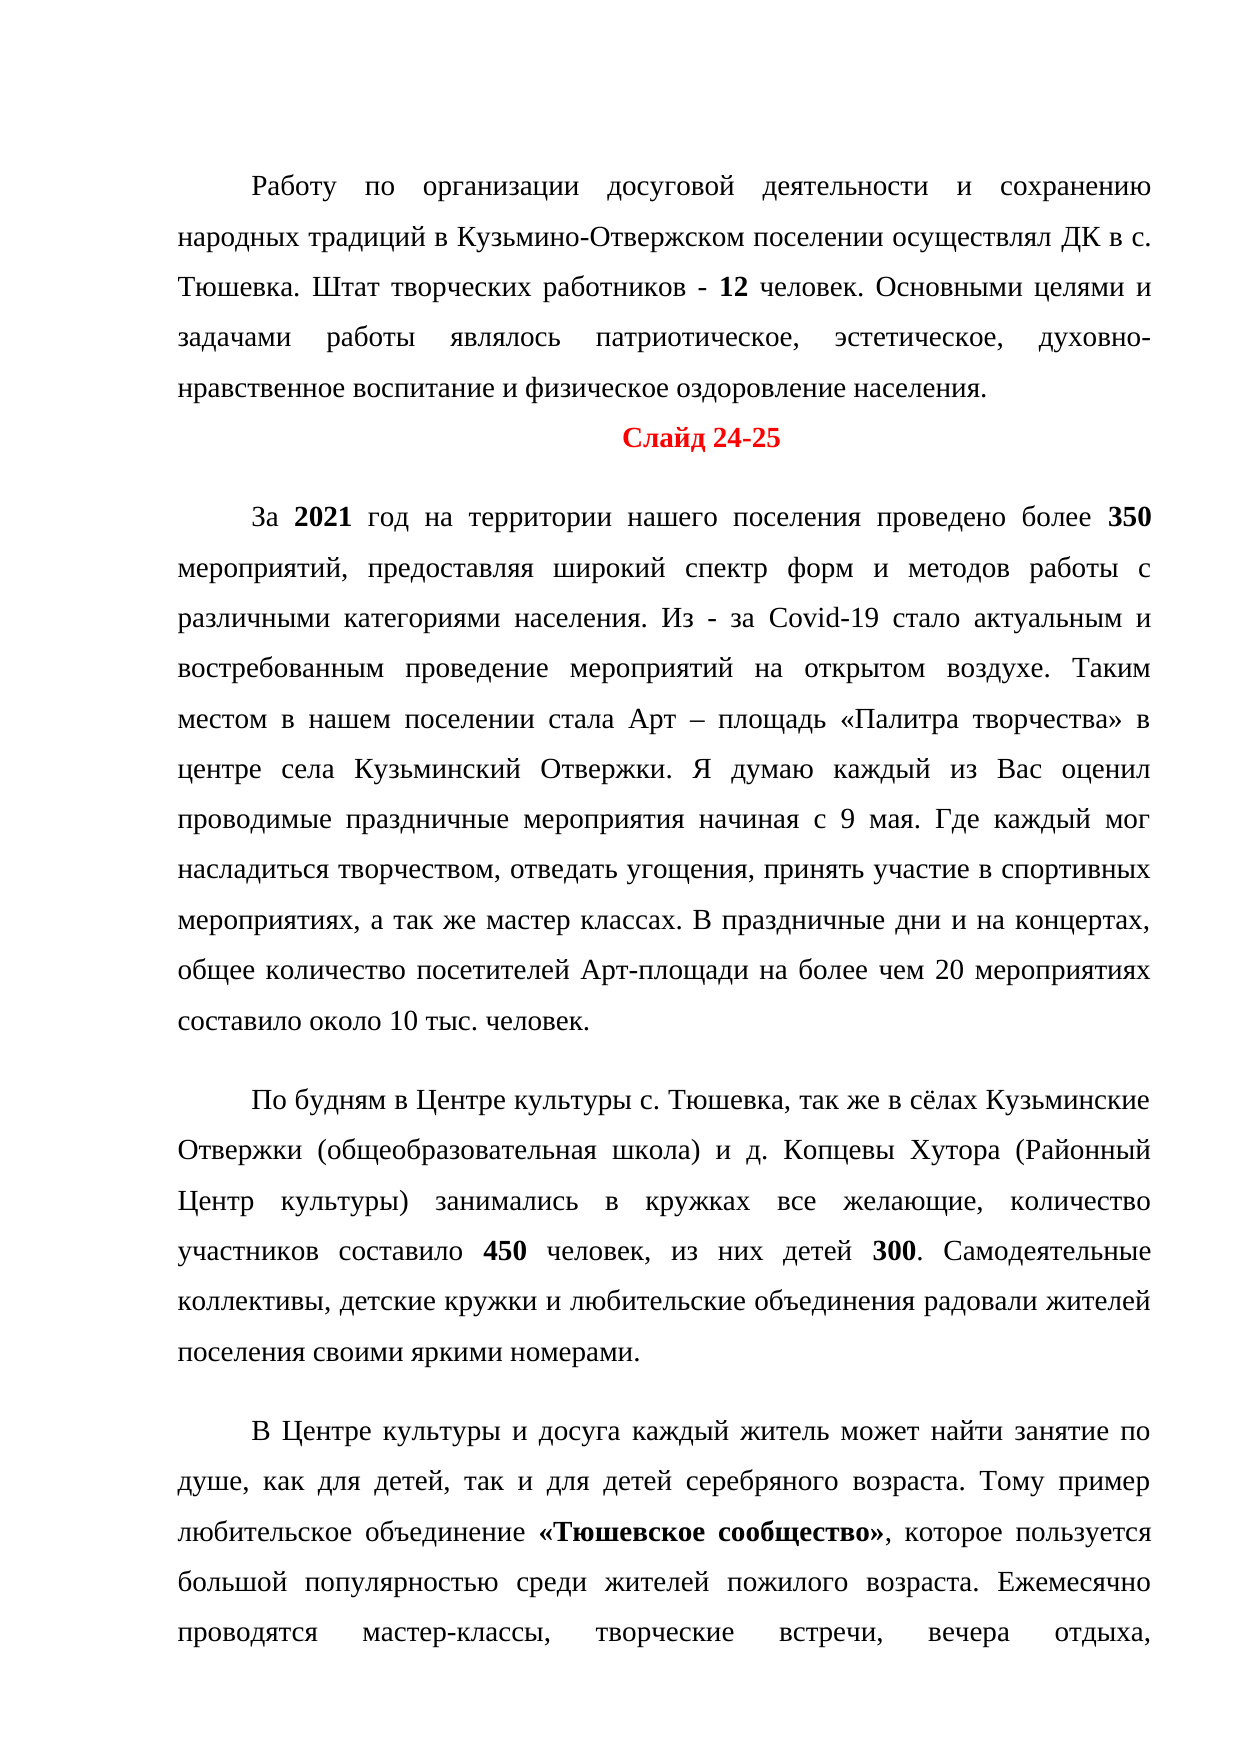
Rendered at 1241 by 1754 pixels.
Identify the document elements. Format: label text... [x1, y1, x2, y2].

text По будням в Центре культуры с. Тюшевка, так же в сёлах Кузьминские Отвержки (общеобразовательная школа) и д. Копцевы Хутора (Районный Центр культуры) занимались в кружках все желающие, количество участников составило 450 человек, из них детей 300. Самодеятельные коллективы, детские кружки и любительские объединения радовали жителей поселения своими яркими номерами. [177, 1082, 1152, 1367]
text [177, 1413, 1152, 1648]
text Слайд 24-25 [177, 420, 1152, 453]
text За 2021 год на территории нашего поселения проведено более 350 мероприятий, предоставляя широкий спектр форм и методов работы с различными категориями населения. Из - за Covid-19 стало актуальным и востребованным проведение мероприятий на открытом воздухе. Таким местом в нашем поселении стала Арт – площадь «Палитра творчества» в центре села Кузьминский Отвержки. Я думаю каждый из Вас оценил проводимые праздничные мероприятия начиная с 9 мая. Где каждый мог насладиться творчеством, отведать угощения, принять участие в спортивных мероприятиях, а так же мастер классах. В праздничные дни и на концертах, общее количество посетителей Арт-площади на более чем 20 мероприятиях составило около 10 тыс. человек. [177, 499, 1152, 1036]
text Работу по организации досуговой деятельности и сохранению народных традиций в Кузьмино-Отвержском поселении осуществлял ДК в с. Тюшевка. Штат творческих работников - 12 человек. Основными целями и задачами работы являлось патриотическое, эстетическое, духовно- нравственное воспитание и физическое оздоровление населения. [177, 168, 1152, 403]
